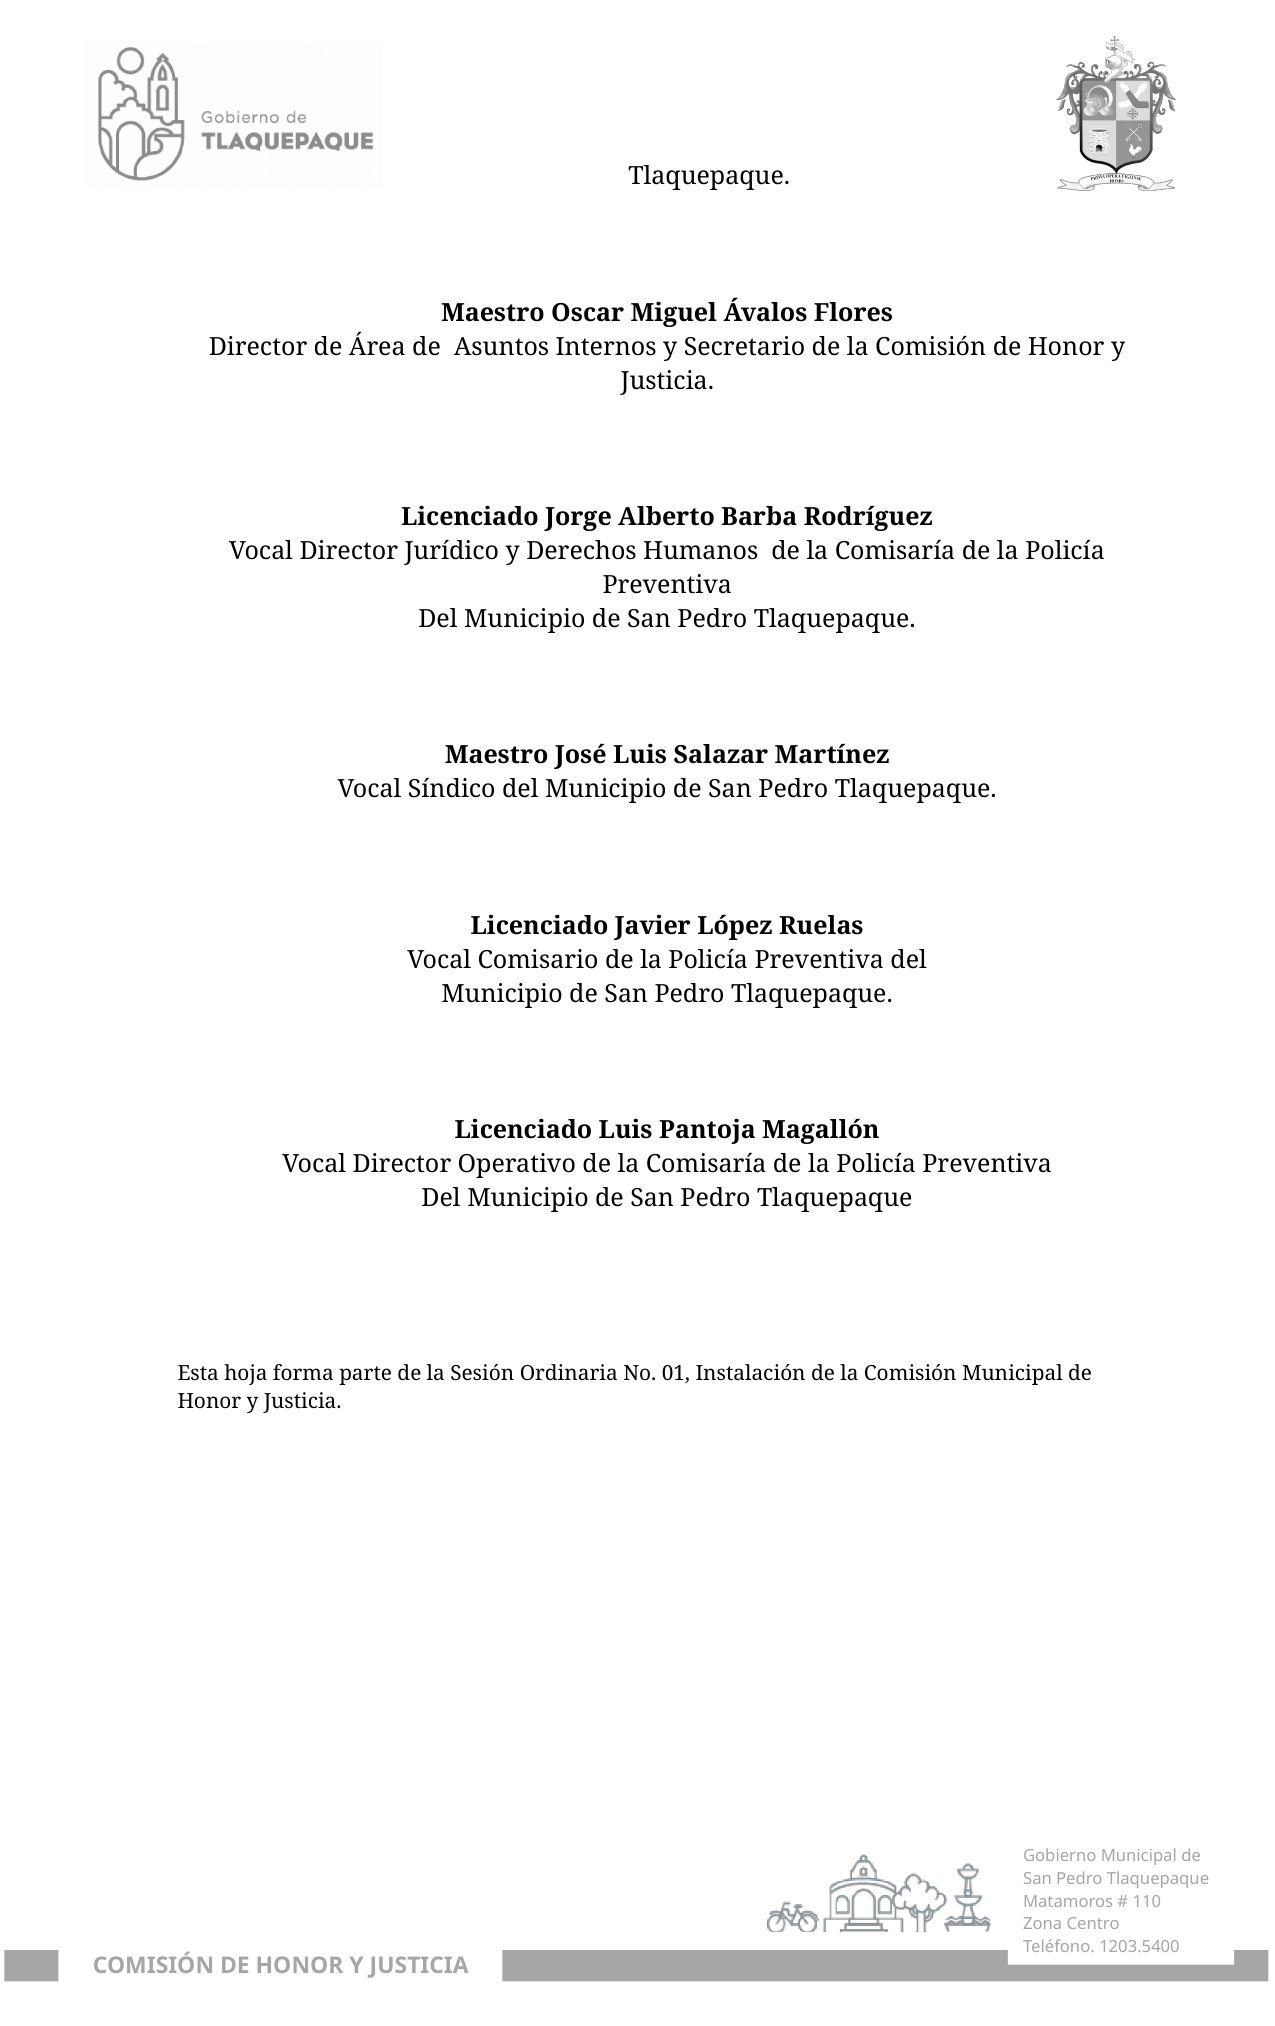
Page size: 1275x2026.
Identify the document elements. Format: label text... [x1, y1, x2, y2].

text Licenciado Jorge Alberto Barba Rodríguez [177, 498, 1157, 533]
text Vocal Director Operativo de la Comisaría de la Policía Preventiva [177, 1146, 1157, 1180]
text Del Municipio de San Pedro Tlaquepaque [177, 1180, 1157, 1214]
text Vocal Comisario de la Policía Preventiva del [177, 941, 1157, 975]
text Vocal Síndico del Municipio de San Pedro Tlaquepaque. [177, 771, 1157, 805]
text Municipio de San Pedro Tlaquepaque. [177, 975, 1157, 1009]
text Licenciado Javier López Ruelas [177, 907, 1157, 941]
text Esta hoja forma parte de la Sesión Ordinaria No. 01, Instalación de la Comisión Municipal de Honor y Justicia. [177, 1358, 1157, 1414]
text Maestro Oscar Miguel Ávalos Flores [177, 294, 1157, 328]
text Vocal Director Jurídico y Derechos Humanos de la Comisaría de la Policía Preventiva [177, 533, 1157, 601]
text del Ayuntamiento de San Pedro Tlaquepaque. [177, 158, 1157, 192]
text Director de Área de Asuntos Internos y Secretario de la Comisión de Honor y Justicia. [177, 328, 1157, 396]
picture [1056, 36, 1176, 191]
picture [752, 1830, 1012, 1932]
text Maestro José Luis Salazar Martínez [177, 737, 1157, 771]
text Del Municipio de San Pedro Tlaquepaque. [177, 601, 1157, 635]
text Licenciado Luis Pantoja Magallón [177, 1112, 1157, 1146]
